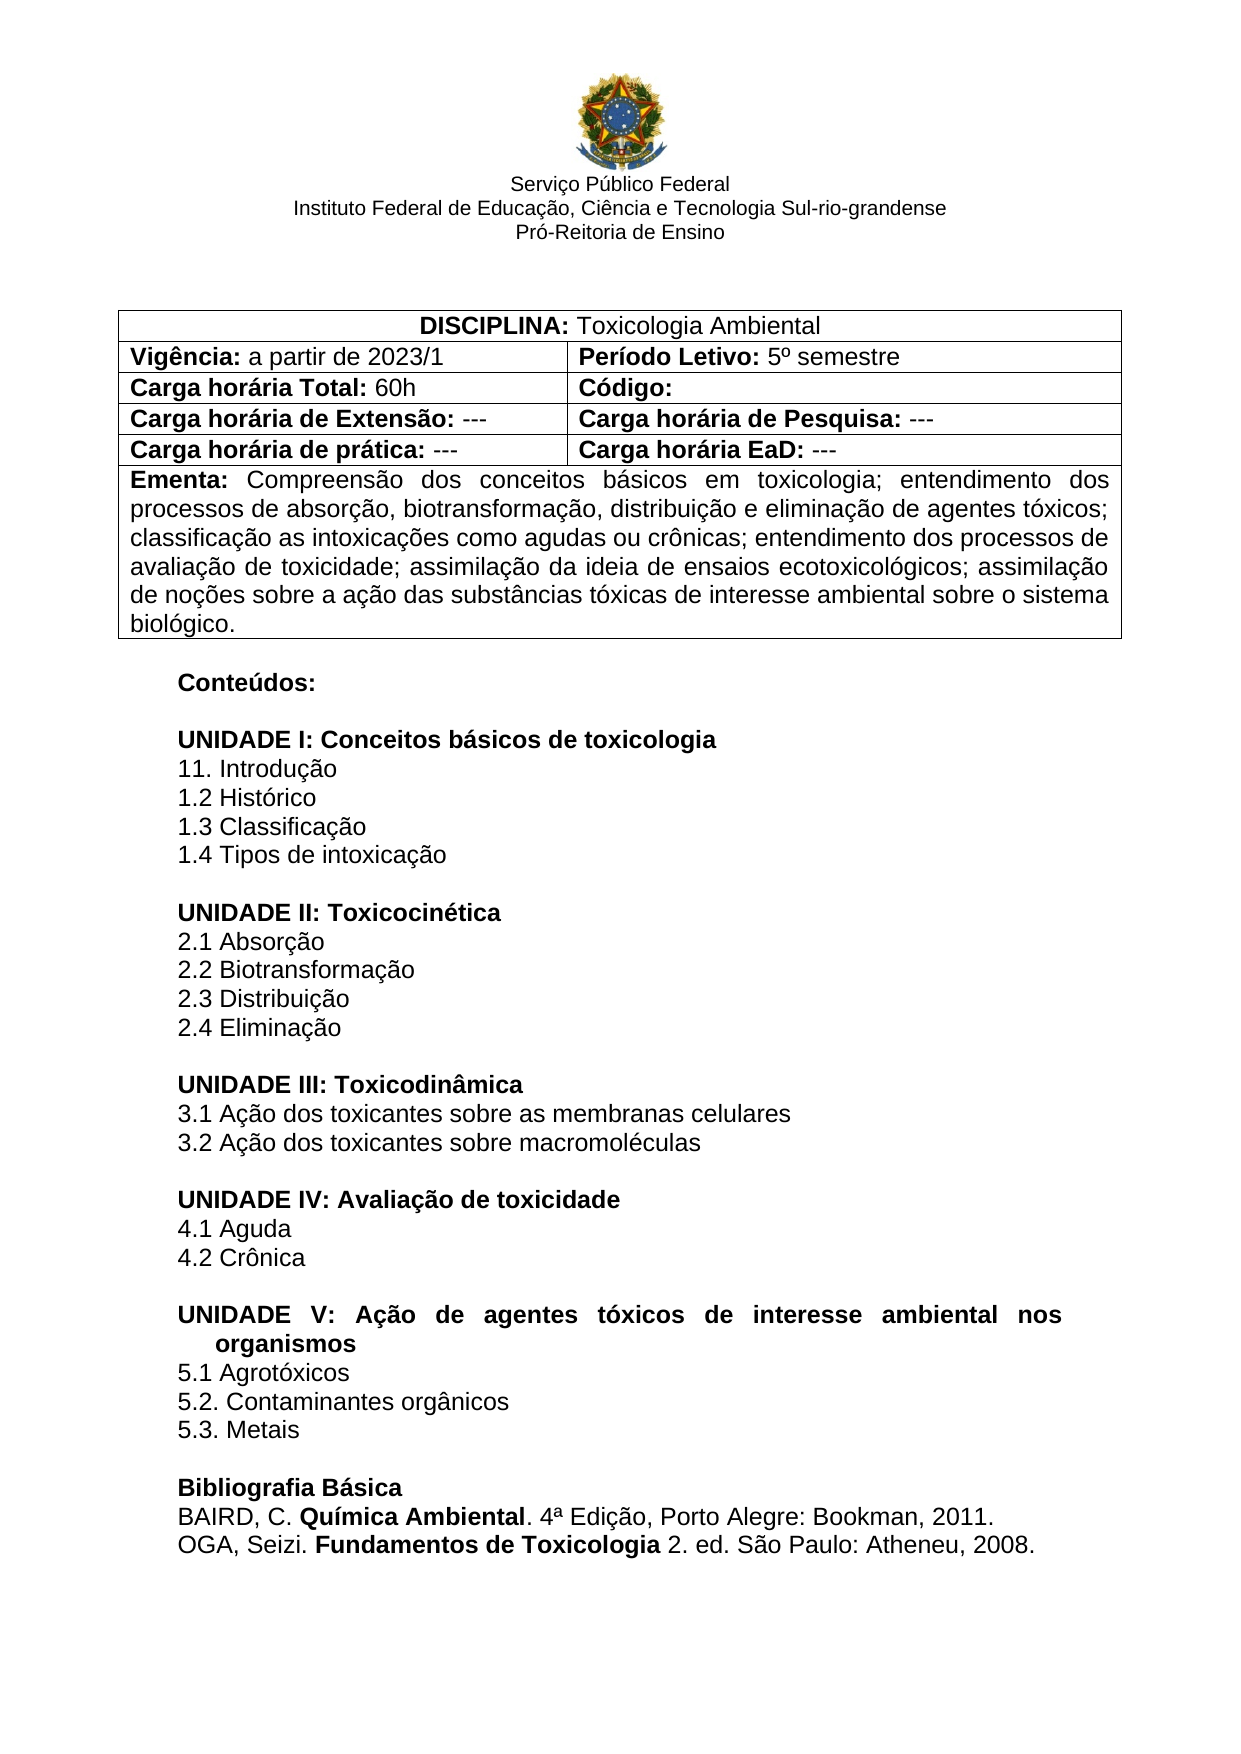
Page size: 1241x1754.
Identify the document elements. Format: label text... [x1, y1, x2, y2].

text 2.2 Biotransformação [177, 955, 1063, 984]
text 1.3 Classificação [177, 812, 1063, 840]
text 5.3. Metais [177, 1415, 1063, 1444]
table_cell Carga horária EaD: --- [568, 435, 1121, 464]
text 2.1 Absorção [177, 927, 1063, 955]
text UNIDADE V: Ação de agentes tóxicos de interesse ambiental nos organismos [177, 1300, 1063, 1358]
text 1.2 Histórico [177, 783, 1063, 812]
text BAIRD, C. Química Ambiental. 4ª Edição, Porto Alegre: Bookman, 2011. [177, 1502, 1063, 1530]
table_cell Carga horária Total: 60h [119, 373, 567, 403]
table_header DISCIPLINA: Toxicologia Ambiental [119, 311, 1121, 341]
text 2.4 Eliminação [177, 1013, 1063, 1042]
text 11. Introdução [177, 754, 1063, 783]
table_cell Período Letivo: 5º semestre [568, 342, 1121, 372]
text UNIDADE III: Toxicodinâmica [177, 1070, 1063, 1099]
text Conteúdos: [177, 668, 1063, 697]
table_cell Código: [568, 373, 1121, 403]
text 1.4 Tipos de intoxicação [177, 840, 1063, 869]
table_cell Carga horária de Pesquisa: --- [568, 404, 1121, 434]
picture [571, 73, 669, 172]
table_cell Carga horária de prática: --- [119, 435, 567, 464]
text 4.1 Aguda [177, 1214, 1063, 1243]
text 5.1 Agrotóxicos [177, 1358, 1063, 1387]
text 3.1 Ação dos toxicantes sobre as membranas celulares [177, 1099, 1063, 1128]
table_cell Ementa: Compreensão dos conceitos básicos em toxicologia; entendimento dos processos de absorção, biotransformação, distribuição e eliminação de agentes tóxicos; classificação as intoxicações como agudas ou crônicas; entendimento dos processos de avaliação de toxicidade; assimilação da ideia de ensaios ecotoxicológicos; assimilação de noções sobre a ação das substâncias tóxicas de interesse ambiental sobre o sistema biológico. [119, 466, 1121, 638]
text UNIDADE I: Conceitos básicos de toxicologia [177, 725, 1063, 754]
text OGA, Seizi. Fundamentos de Toxicologia 2. ed. São Paulo: Atheneu, 2008. [177, 1530, 1063, 1559]
text 2.3 Distribuição [177, 984, 1063, 1013]
text UNIDADE II: Toxicocinética [177, 898, 1063, 927]
text 4.2 Crônica [177, 1243, 1063, 1272]
table_cell Vigência: a partir de 2023/1 [119, 342, 567, 372]
text Bibliografia Básica [177, 1473, 1033, 1502]
text UNIDADE IV: Avaliação de toxicidade [177, 1185, 1063, 1214]
table_cell Carga horária de Extensão: --- [119, 404, 567, 434]
text 3.2 Ação dos toxicantes sobre macromoléculas [177, 1128, 1063, 1157]
text 5.2. Contaminantes orgânicos [177, 1387, 1063, 1415]
